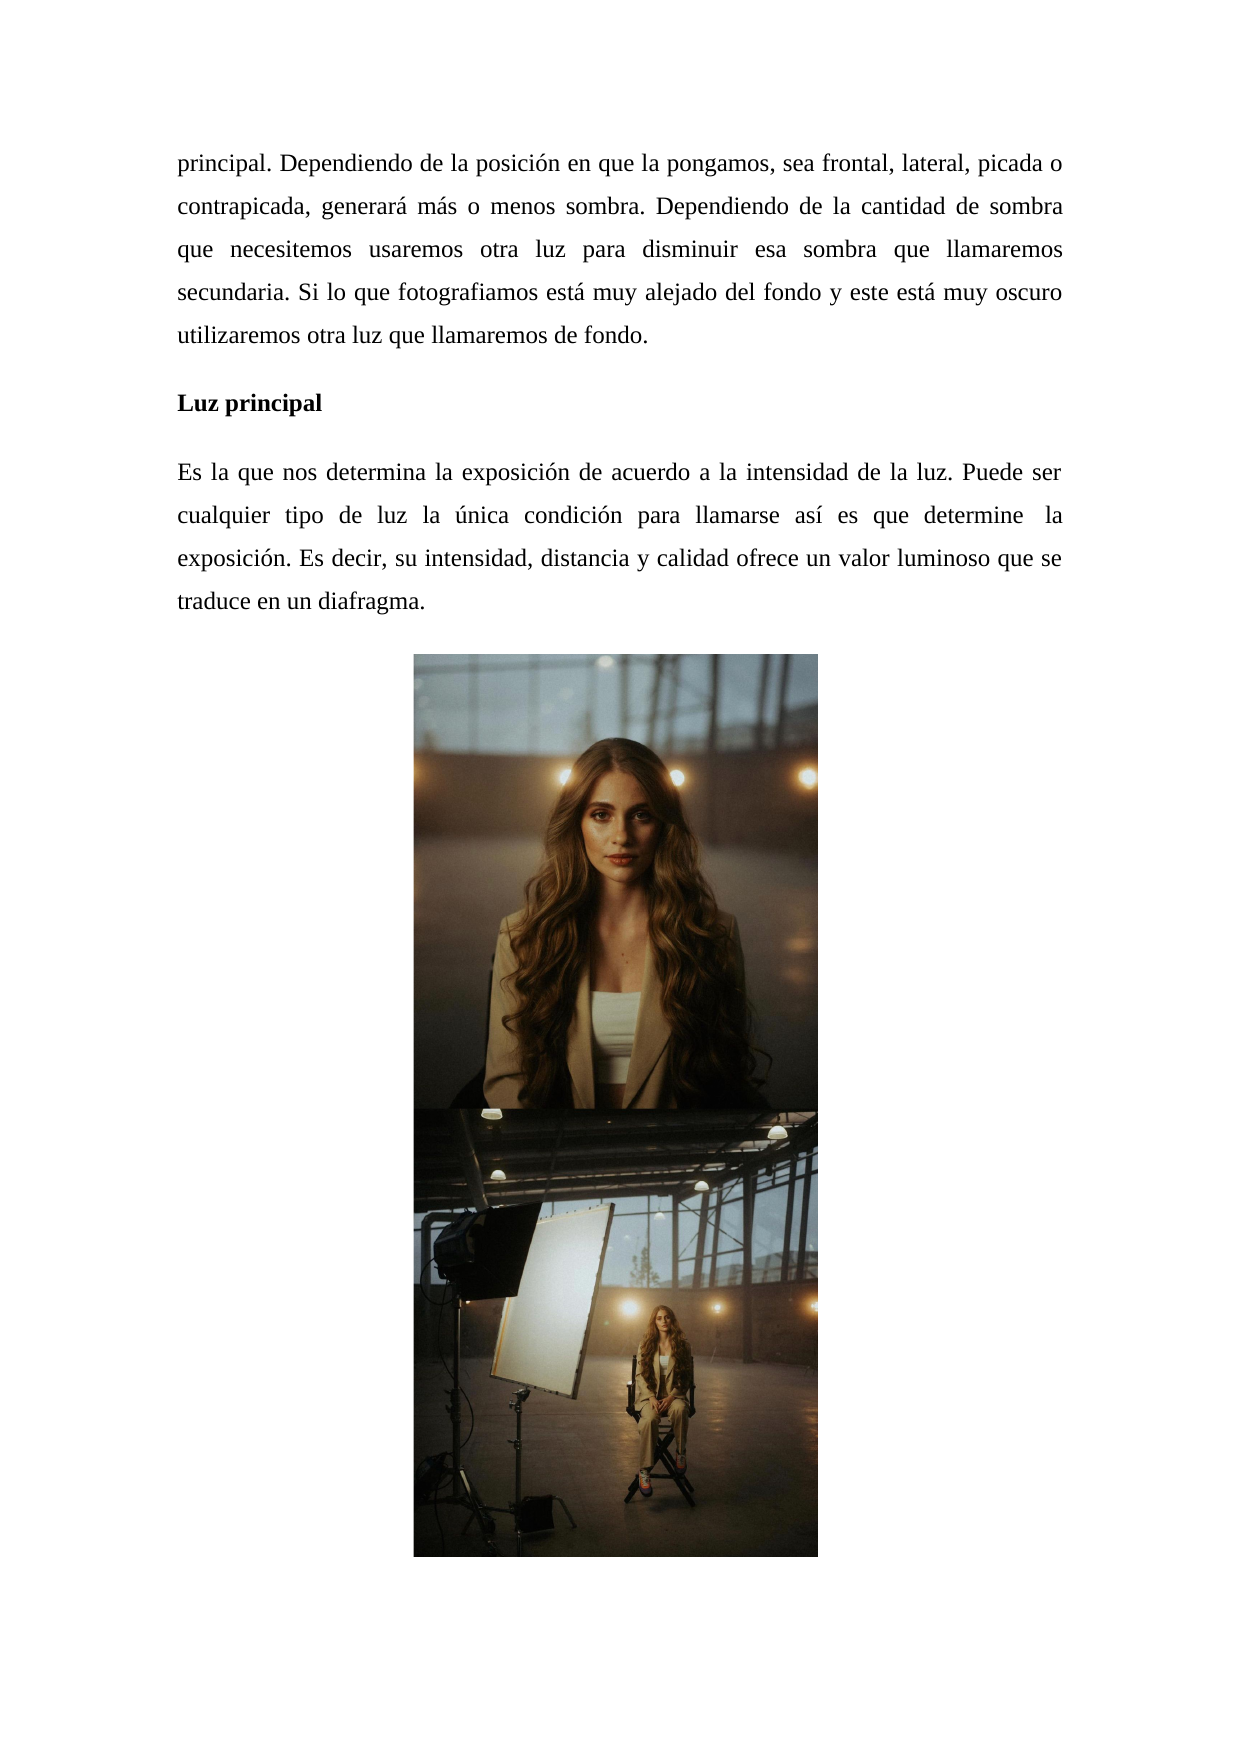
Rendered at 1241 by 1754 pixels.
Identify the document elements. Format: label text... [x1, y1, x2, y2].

subtitle Luz principal [177, 388, 1167, 417]
text principal. Dependiendo de la posición en que la pongamos, sea frontal, lateral, picada o contrapicada, generará más o menos sombra. Dependiendo de la cantidad de sombra que necesitemos usaremos otra luz para disminuir esa sombra que llamaremos secundaria. Si lo que fotografiamos está muy alejado del fondo y este está muy oscuro utilizaremos otra luz que llamaremos de fondo. [177, 148, 1063, 349]
picture [413, 654, 818, 1557]
text Es la que nos determina la exposición de acuerdo a la intensidad de la luz. Puede ser cualquier tipo de luz la única condición para llamarse así es que determine la exposición. Es decir, su intensidad, distancia y calidad ofrece un valor luminoso que se traduce en un diafragma. [177, 457, 1063, 615]
